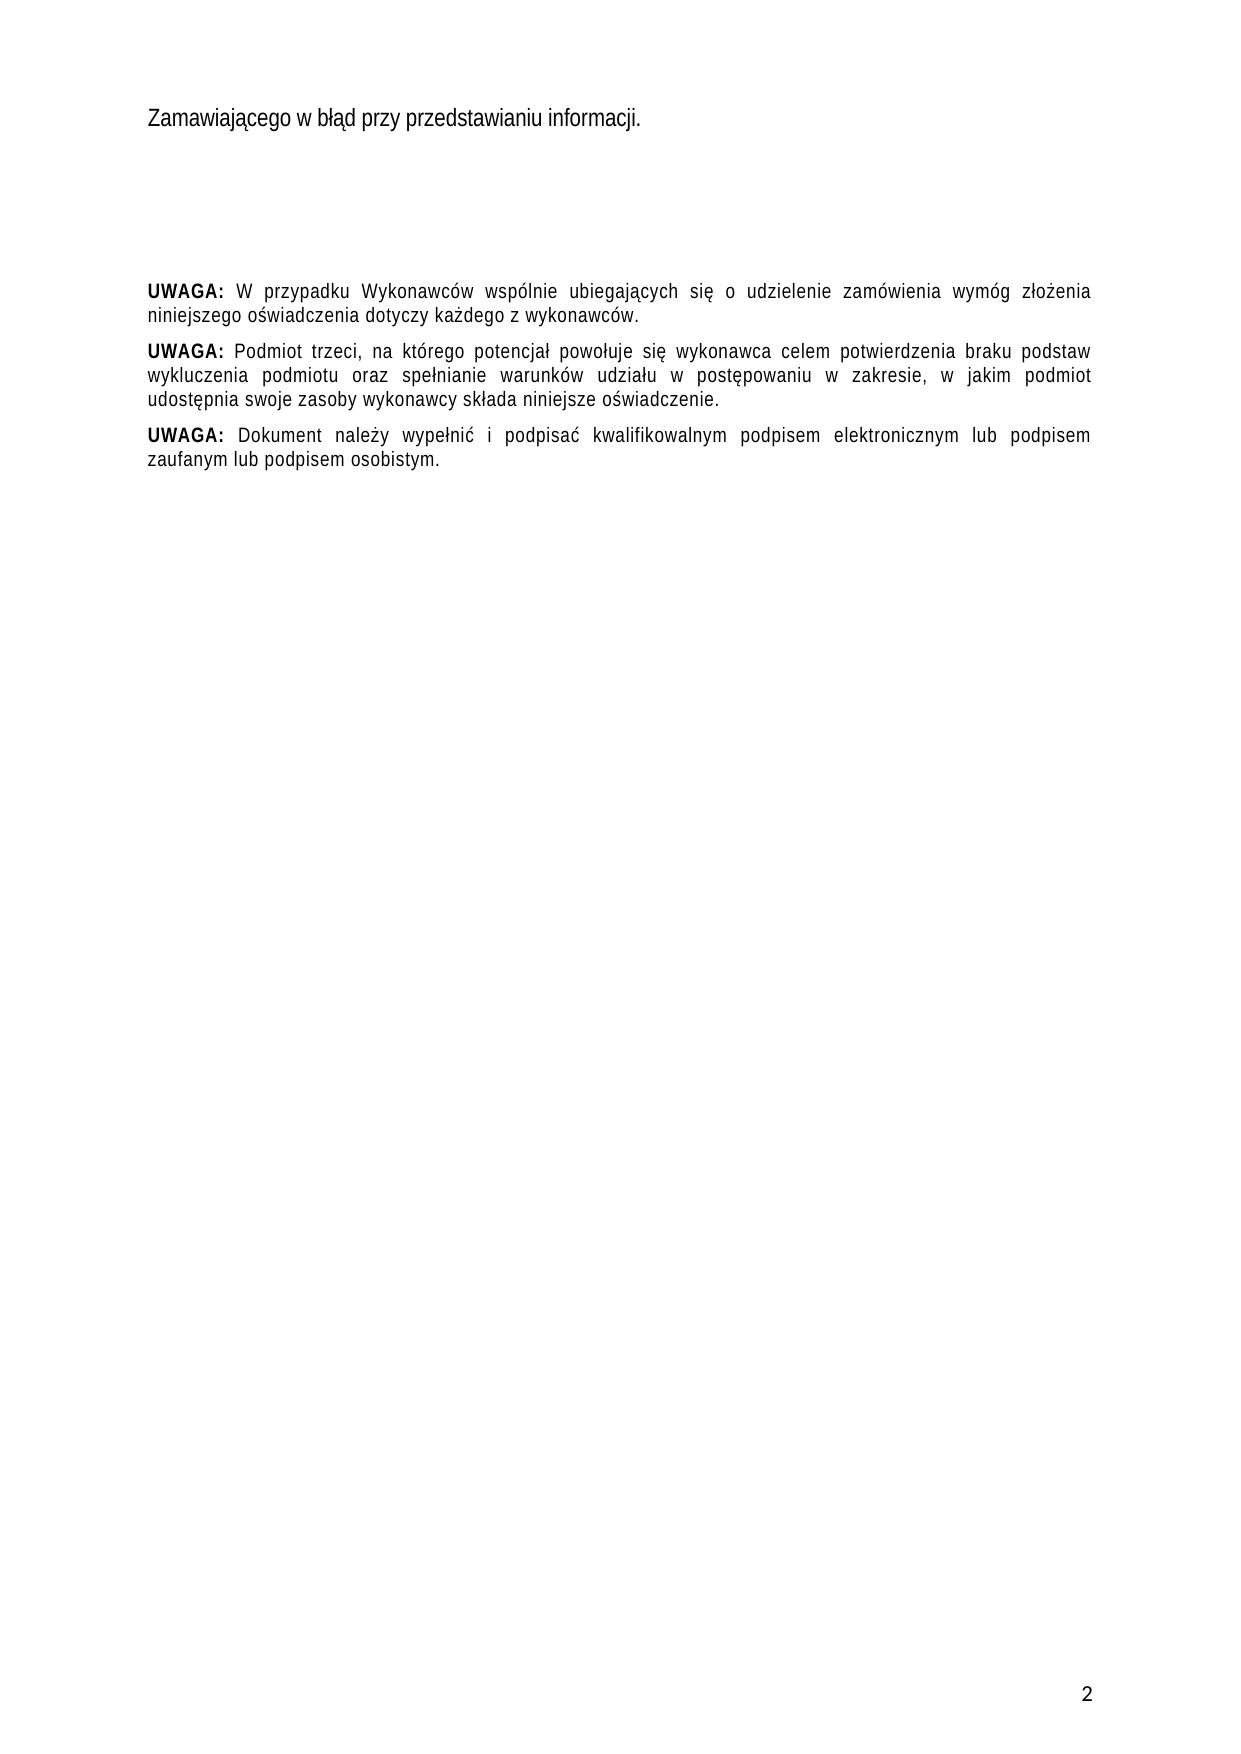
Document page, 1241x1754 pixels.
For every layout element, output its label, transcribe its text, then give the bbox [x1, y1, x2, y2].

text UWAGA: Dokument należy wypełnić i podpisać kwalifikowalnym podpisem elektronicznym lub podpisem zaufanym lub podpisem osobistym. [148, 423, 1092, 471]
text UWAGA: Podmiot trzeci, na którego potencjał powołuje się wykonawca celem potwierdzenia braku podstaw wykluczenia podmiotu oraz spełnianie warunków udziału w postępowaniu w zakresie, w jakim podmiot udostępnia swoje zasoby wykonawcy składa niniejsze oświadczenie. [148, 339, 1092, 411]
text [148, 103, 1092, 132]
text UWAGA: W przypadku Wykonawców wspólnie ubiegających się o udzielenie zamówienia wymóg złożenia niniejszego oświadczenia dotyczy każdego z wykonawców. [148, 279, 1092, 327]
